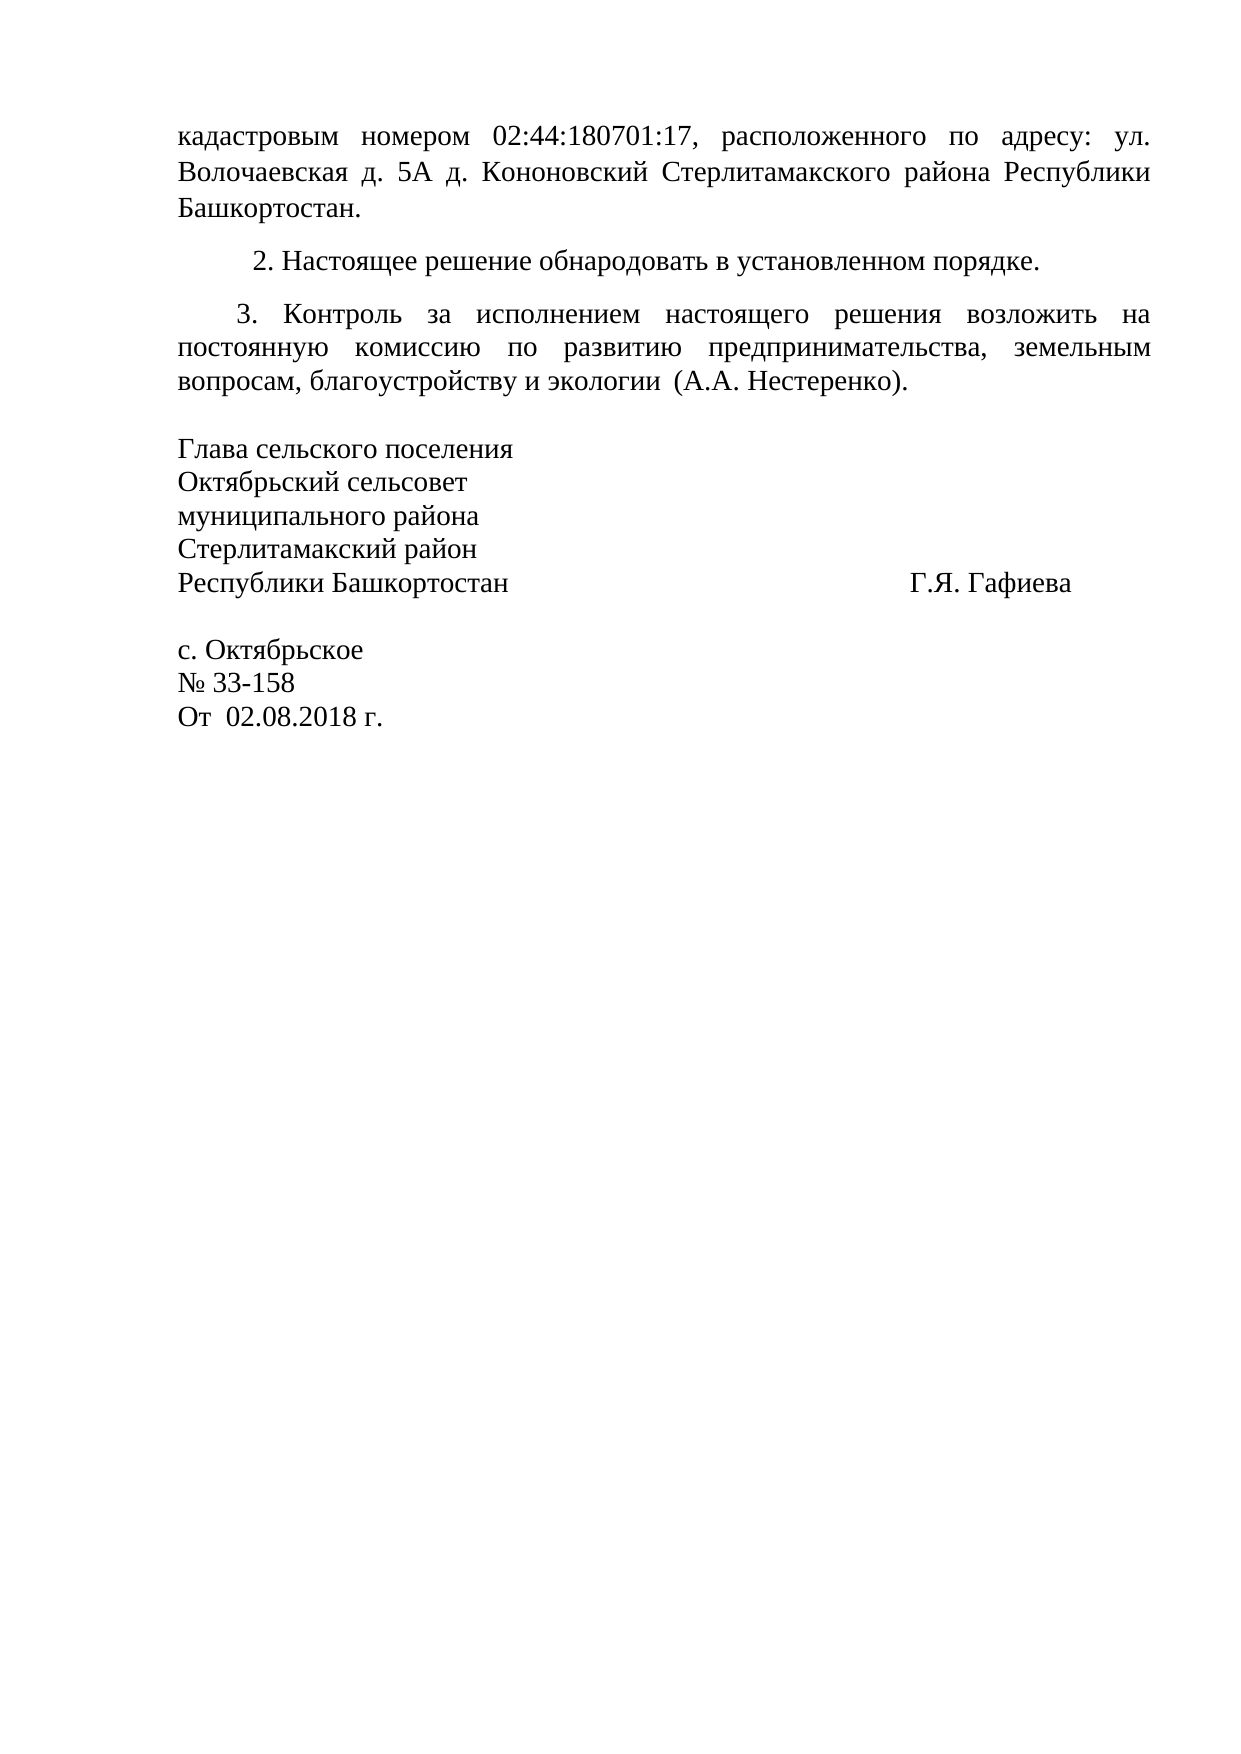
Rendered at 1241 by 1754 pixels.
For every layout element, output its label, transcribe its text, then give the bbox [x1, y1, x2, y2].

text № 33-158 [177, 666, 1152, 699]
text Стерлитамакский район [177, 531, 1152, 565]
text Октябрьский сельсовет [177, 464, 1152, 498]
text с. Октябрьское [177, 632, 1152, 666]
text От 02.08.2018 г. [177, 699, 1152, 733]
text муниципального района [177, 498, 1152, 531]
text 2. Настоящее решение обнародовать в установленном порядке. [177, 243, 1152, 277]
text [177, 118, 1152, 224]
text Глава сельского поселения [177, 431, 1152, 464]
text 3. Контроль за исполнением настоящего решения возложить на постоянную комиссию по развитию предпринимательства, земельным вопросам, благоустройству и экологии (А.А. Нестеренко). [177, 296, 1152, 397]
text Республики Башкортостан Г.Я. Гафиева [177, 565, 1152, 598]
